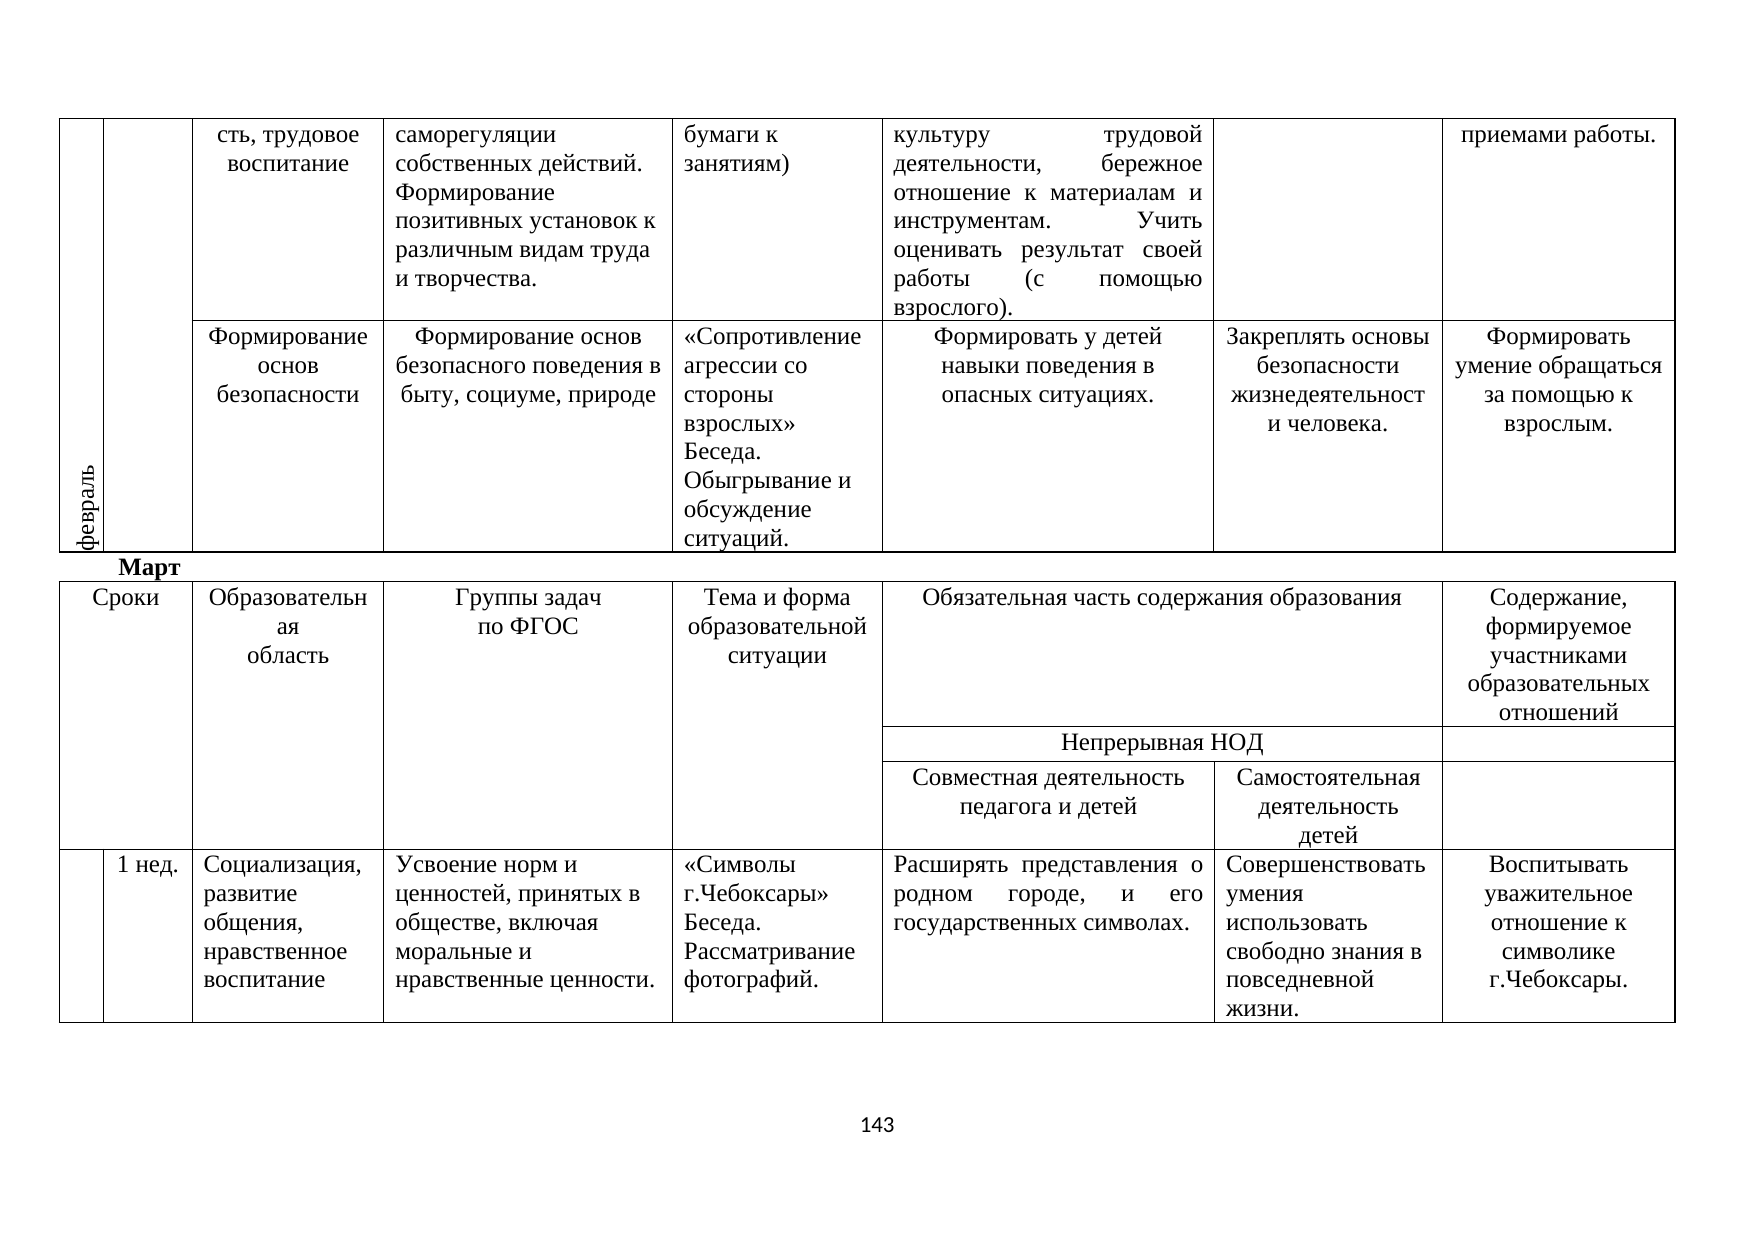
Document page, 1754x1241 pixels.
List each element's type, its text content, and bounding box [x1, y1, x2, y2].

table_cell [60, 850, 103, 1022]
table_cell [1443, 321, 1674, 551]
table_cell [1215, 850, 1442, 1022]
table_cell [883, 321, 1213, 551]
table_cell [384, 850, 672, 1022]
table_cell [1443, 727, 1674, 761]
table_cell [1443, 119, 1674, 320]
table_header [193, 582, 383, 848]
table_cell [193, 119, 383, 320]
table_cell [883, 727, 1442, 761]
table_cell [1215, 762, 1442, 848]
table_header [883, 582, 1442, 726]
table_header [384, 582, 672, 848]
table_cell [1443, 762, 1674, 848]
text Март [118, 553, 1636, 581]
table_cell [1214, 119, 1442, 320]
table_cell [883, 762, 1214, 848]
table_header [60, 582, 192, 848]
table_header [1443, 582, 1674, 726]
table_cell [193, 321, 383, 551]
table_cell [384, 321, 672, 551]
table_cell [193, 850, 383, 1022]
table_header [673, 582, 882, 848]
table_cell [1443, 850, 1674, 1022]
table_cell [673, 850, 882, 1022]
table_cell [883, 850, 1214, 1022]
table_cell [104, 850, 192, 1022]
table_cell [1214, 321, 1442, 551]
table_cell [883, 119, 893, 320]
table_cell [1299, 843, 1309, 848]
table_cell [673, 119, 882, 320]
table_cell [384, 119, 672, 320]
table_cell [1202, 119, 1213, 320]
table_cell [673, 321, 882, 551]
